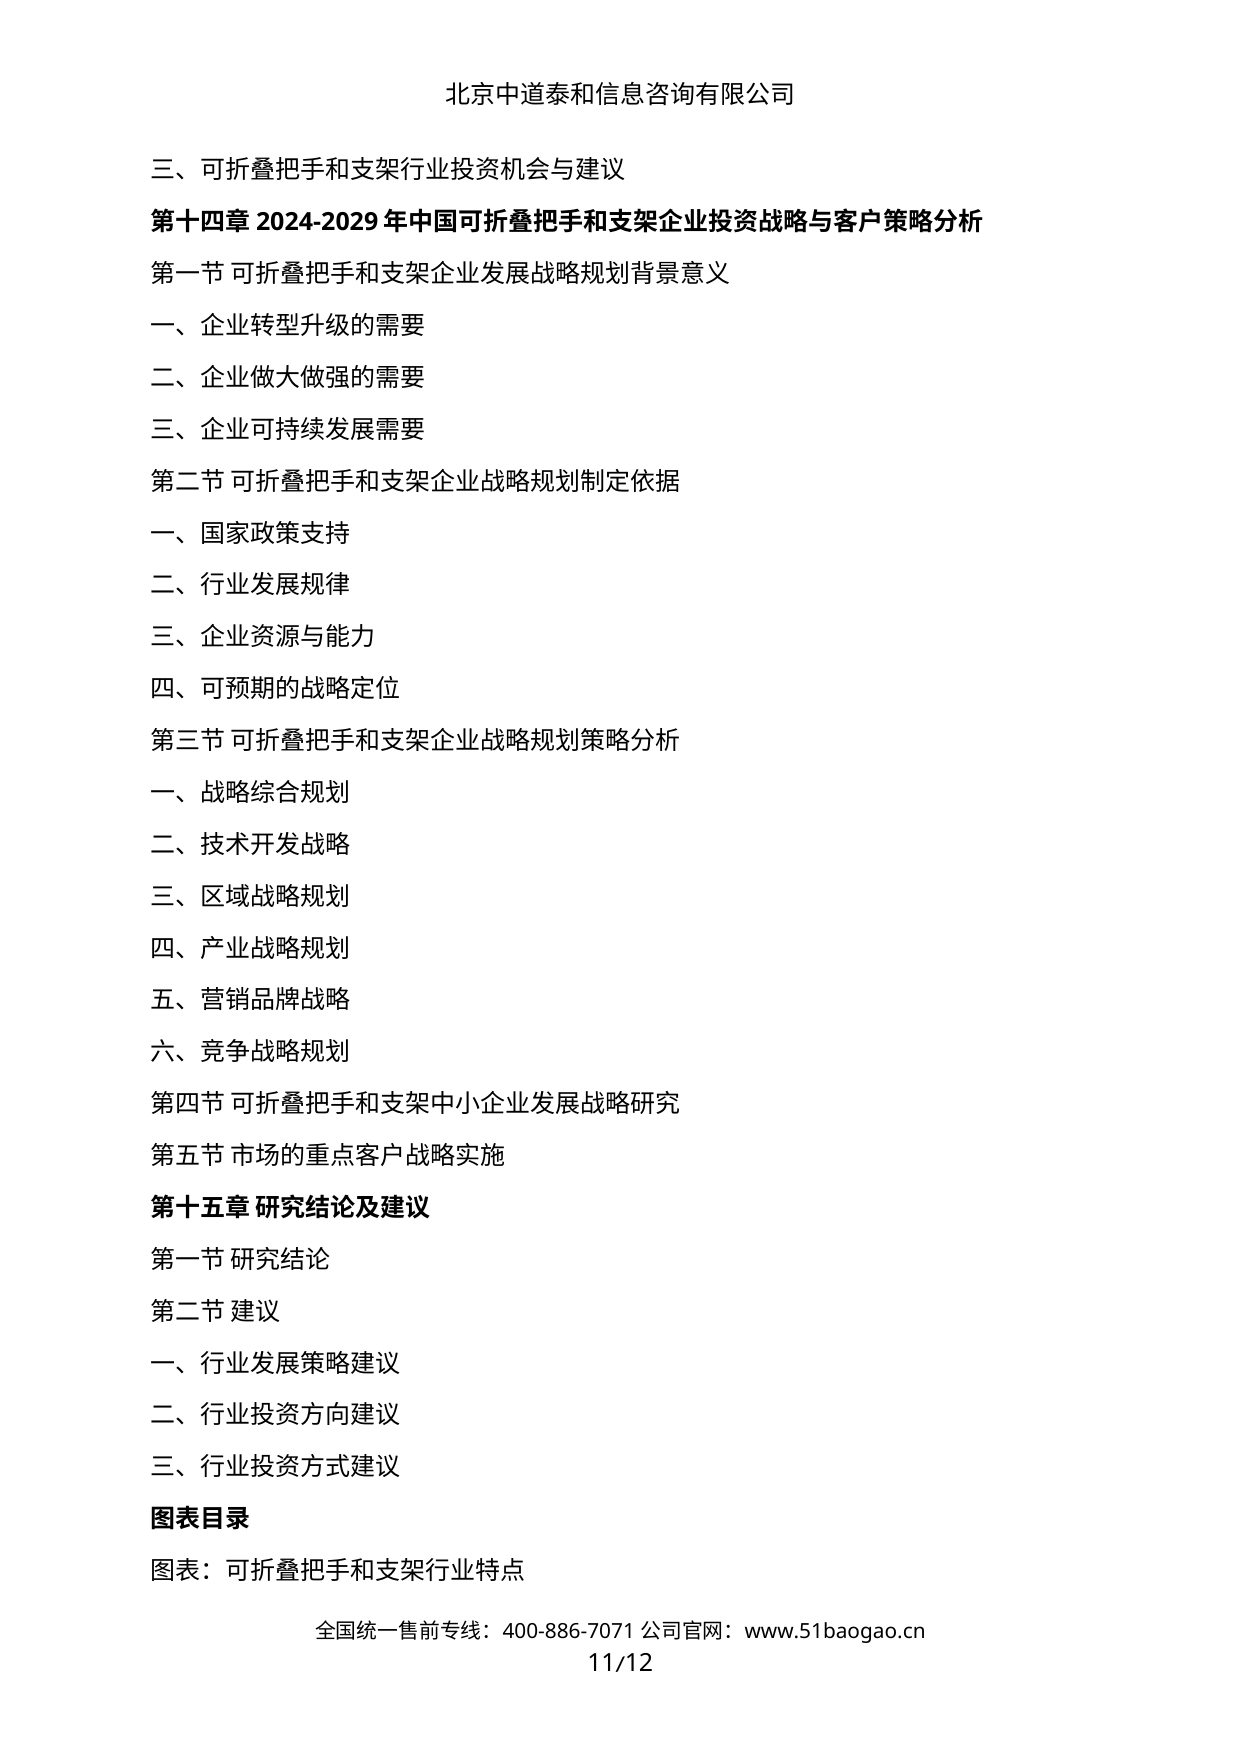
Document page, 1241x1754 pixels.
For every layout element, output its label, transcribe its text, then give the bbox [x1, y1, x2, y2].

text 第四节 可折叠把手和支架中小企业发展战略研究 [150, 1084, 1090, 1120]
text 一、战略综合规划 [150, 772, 1090, 809]
text 三、企业资源与能力 [150, 617, 1090, 653]
text 三、行业投资方式建议 [150, 1447, 1090, 1483]
text 一、企业转型升级的需要 [150, 306, 1090, 342]
text 三、企业可持续发展需要 [150, 409, 1090, 446]
text 图表目录 [150, 1499, 1090, 1535]
text 二、行业发展规律 [150, 565, 1090, 601]
text 图表：可折叠把手和支架行业特点 [150, 1551, 1090, 1587]
text 六、竞争战略规划 [150, 1032, 1090, 1068]
text 第十四章 2024-2029年中国可折叠把手和支架企业投资战略与客户策略分析 [150, 202, 1090, 238]
text 第一节 研究结论 [150, 1239, 1090, 1276]
text 第一节 可折叠把手和支架企业发展战略规划背景意义 [150, 254, 1090, 290]
text 三、可折叠把手和支架行业投资机会与建议 [150, 150, 1090, 186]
text 第十五章 研究结论及建议 [150, 1187, 1090, 1224]
text 第二节 可折叠把手和支架企业战略规划制定依据 [150, 461, 1090, 497]
text 四、可预期的战略定位 [150, 669, 1090, 705]
text 第五节 市场的重点客户战略实施 [150, 1136, 1090, 1172]
text 第二节 建议 [150, 1291, 1090, 1327]
text 二、企业做大做强的需要 [150, 357, 1090, 394]
text 一、国家政策支持 [150, 513, 1090, 549]
text 一、行业发展策略建议 [150, 1343, 1090, 1379]
text 第三节 可折叠把手和支架企业战略规划策略分析 [150, 721, 1090, 757]
text 三、区域战略规划 [150, 876, 1090, 912]
text 四、产业战略规划 [150, 928, 1090, 964]
text 二、行业投资方向建议 [150, 1395, 1090, 1431]
text 五、营销品牌战略 [150, 980, 1090, 1016]
text 二、技术开发战略 [150, 824, 1090, 861]
